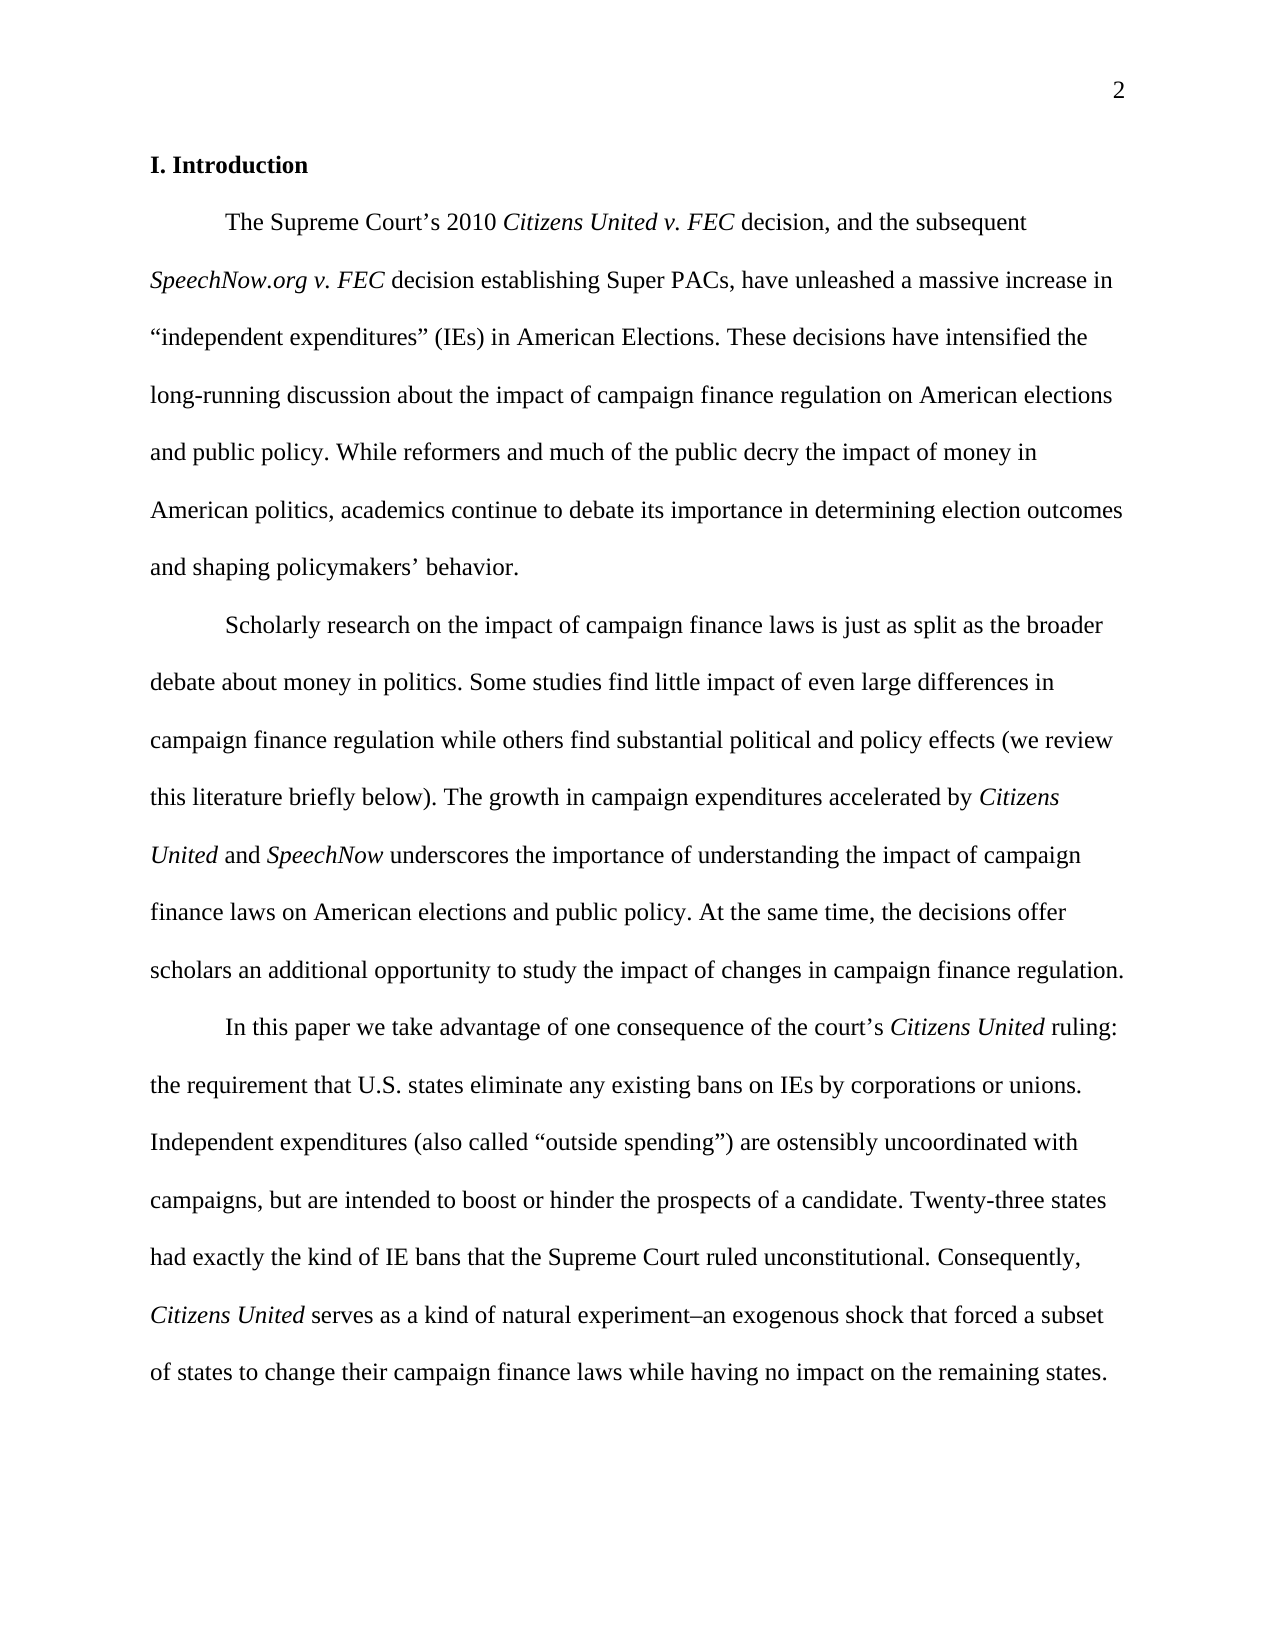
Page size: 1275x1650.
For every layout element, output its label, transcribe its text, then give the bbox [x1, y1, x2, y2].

text Scholarly research on the impact of campaign finance laws is just as split as the broader debate about money in politics. Some studies find little impact of even large differences in campaign finance regulation while others find substantial political and policy effects (we review this literature briefly below). The growth in campaign expenditures accelerated by Citizens United and SpeechNow underscores the importance of understanding the impact of campaign finance laws on American elections and public policy. At the same time, the decisions offer scholars an additional opportunity to study the impact of changes in campaign finance regulation. [150, 610, 1125, 984]
text I. Introduction [150, 150, 1125, 179]
text In this paper we take advantage of one consequence of the court’s Citizens United ruling: the requirement that U.S. states eliminate any existing bans on IEs by corporations or unions. Independent expenditures (also called “outside spending”) are ostensibly uncoordinated with campaigns, but are intended to boost or hinder the prospects of a candidate. Twenty-three states had exactly the kind of IE bans that the Supreme Court ruled unconstitutional. Consequently, Citizens United serves as a kind of natural experiment–an exogenous shock that forced a subset of states to change their campaign finance laws while having no impact on the remaining states. [150, 1012, 1125, 1386]
text The Supreme Court’s 2010 Citizens United v. FEC decision, and the subsequent SpeechNow.org v. FEC decision establishing Super PACs, have unleashed a massive increase in “independent expenditures” (IEs) in American Elections. These decisions have intensified the long-running discussion about the impact of campaign finance regulation on American elections and public policy. While reformers and much of the public decry the impact of money in American politics, academics continue to debate its importance in determining election outcomes and shaping policymakers’ behavior. [150, 207, 1125, 581]
